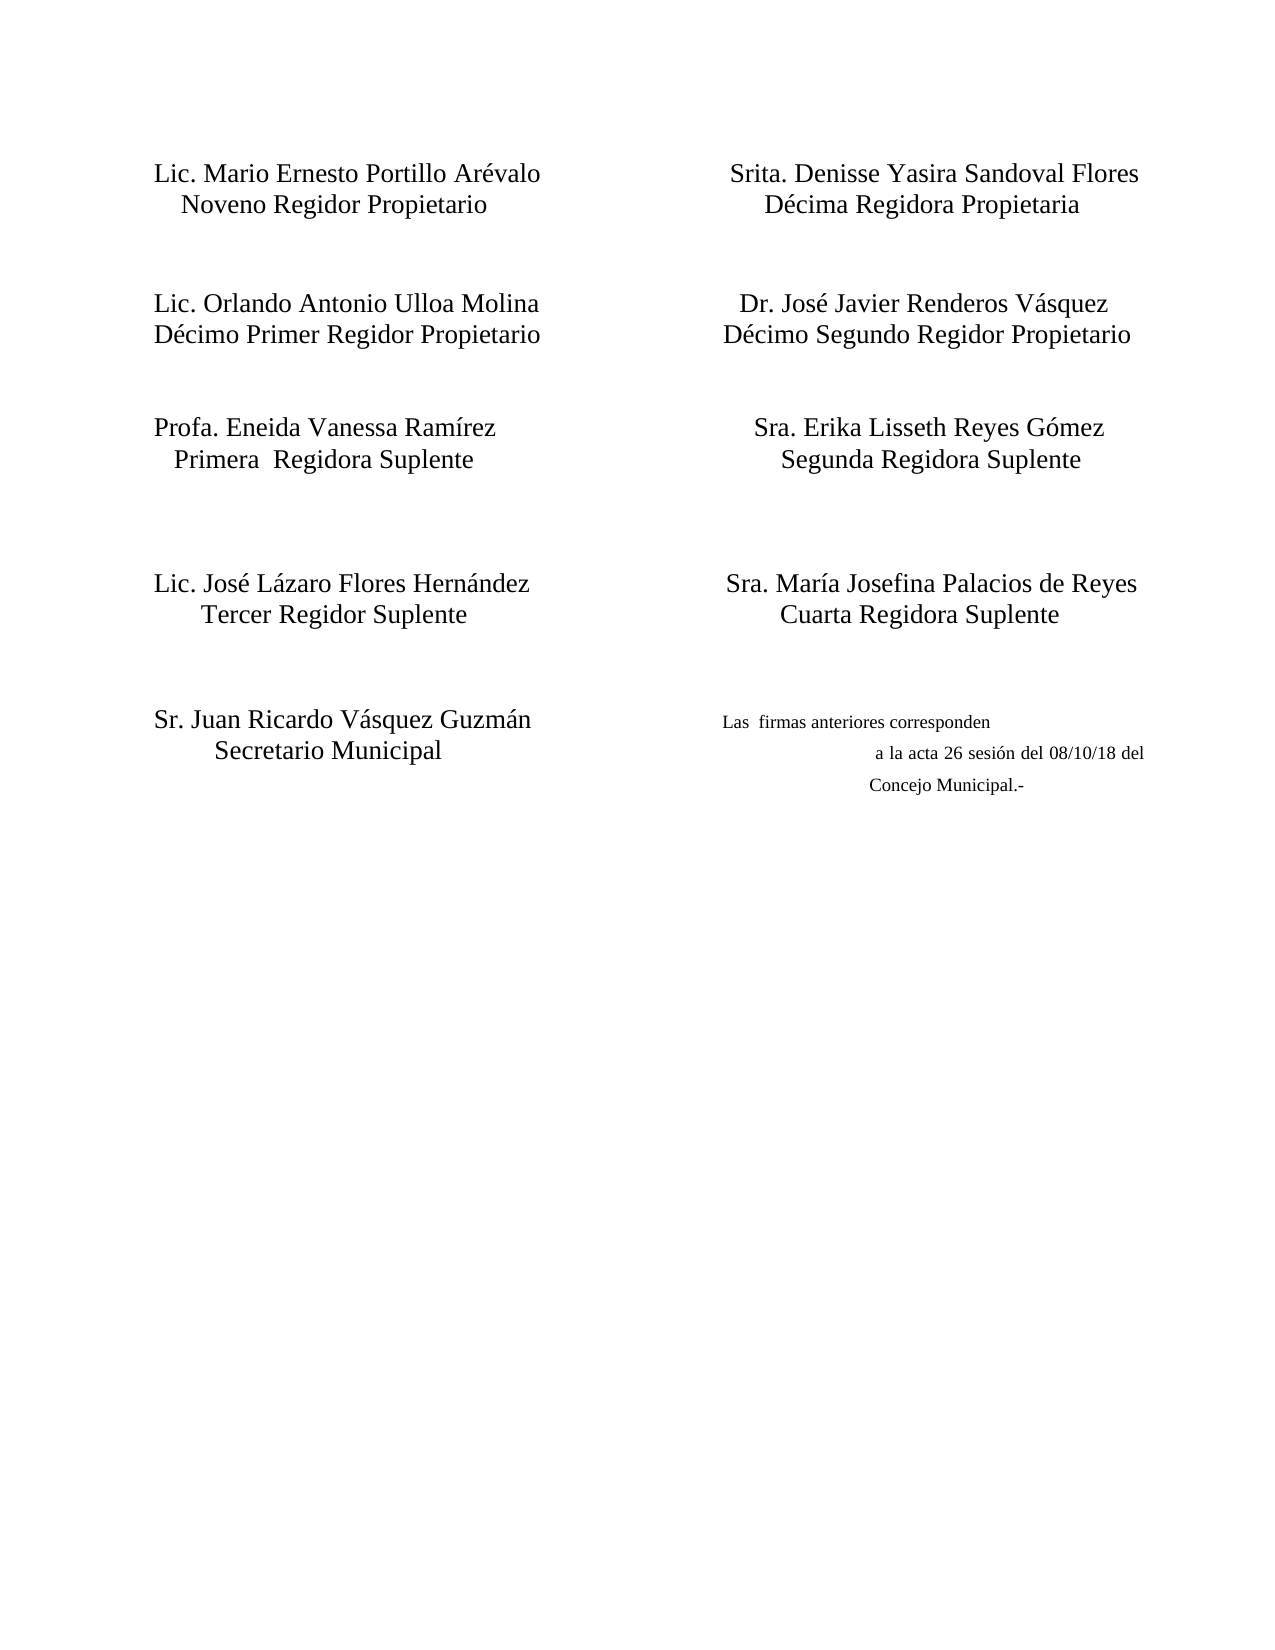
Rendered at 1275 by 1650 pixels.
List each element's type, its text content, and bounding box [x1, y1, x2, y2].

text Lic. Mario Ernesto Portillo Arévalo Srita. Denisse Yasira Sandoval Flores [153, 157, 1145, 188]
text Lic. Orlando Antonio Ulloa Molina Dr. José Javier Renderos Vásquez [153, 287, 1145, 318]
text Décimo Primer Regidor Propietario Décimo Segundo Regidor Propietario [153, 318, 1145, 349]
text Sr. Juan Ricardo Vásquez Guzmán Las firmas anteriores corresponden [153, 703, 1145, 734]
text Secretario Municipal a la acta 26 sesión del 08/10/18 del Concejo Municipal.- [153, 734, 1145, 797]
text Lic. José Lázaro Flores Hernández Sra. María Josefina Palacios de Reyes [153, 567, 1145, 598]
text Tercer Regidor Suplente Cuarta Regidora Suplente [153, 598, 1145, 629]
text Noveno Regidor Propietario Décima Regidora Propietaria [153, 188, 1145, 219]
text Profa. Eneida Vanessa Ramírez Sra. Erika Lisseth Reyes Gómez [153, 412, 1145, 443]
text Primera Regidora Suplente Segunda Regidora Suplente [153, 443, 1145, 474]
